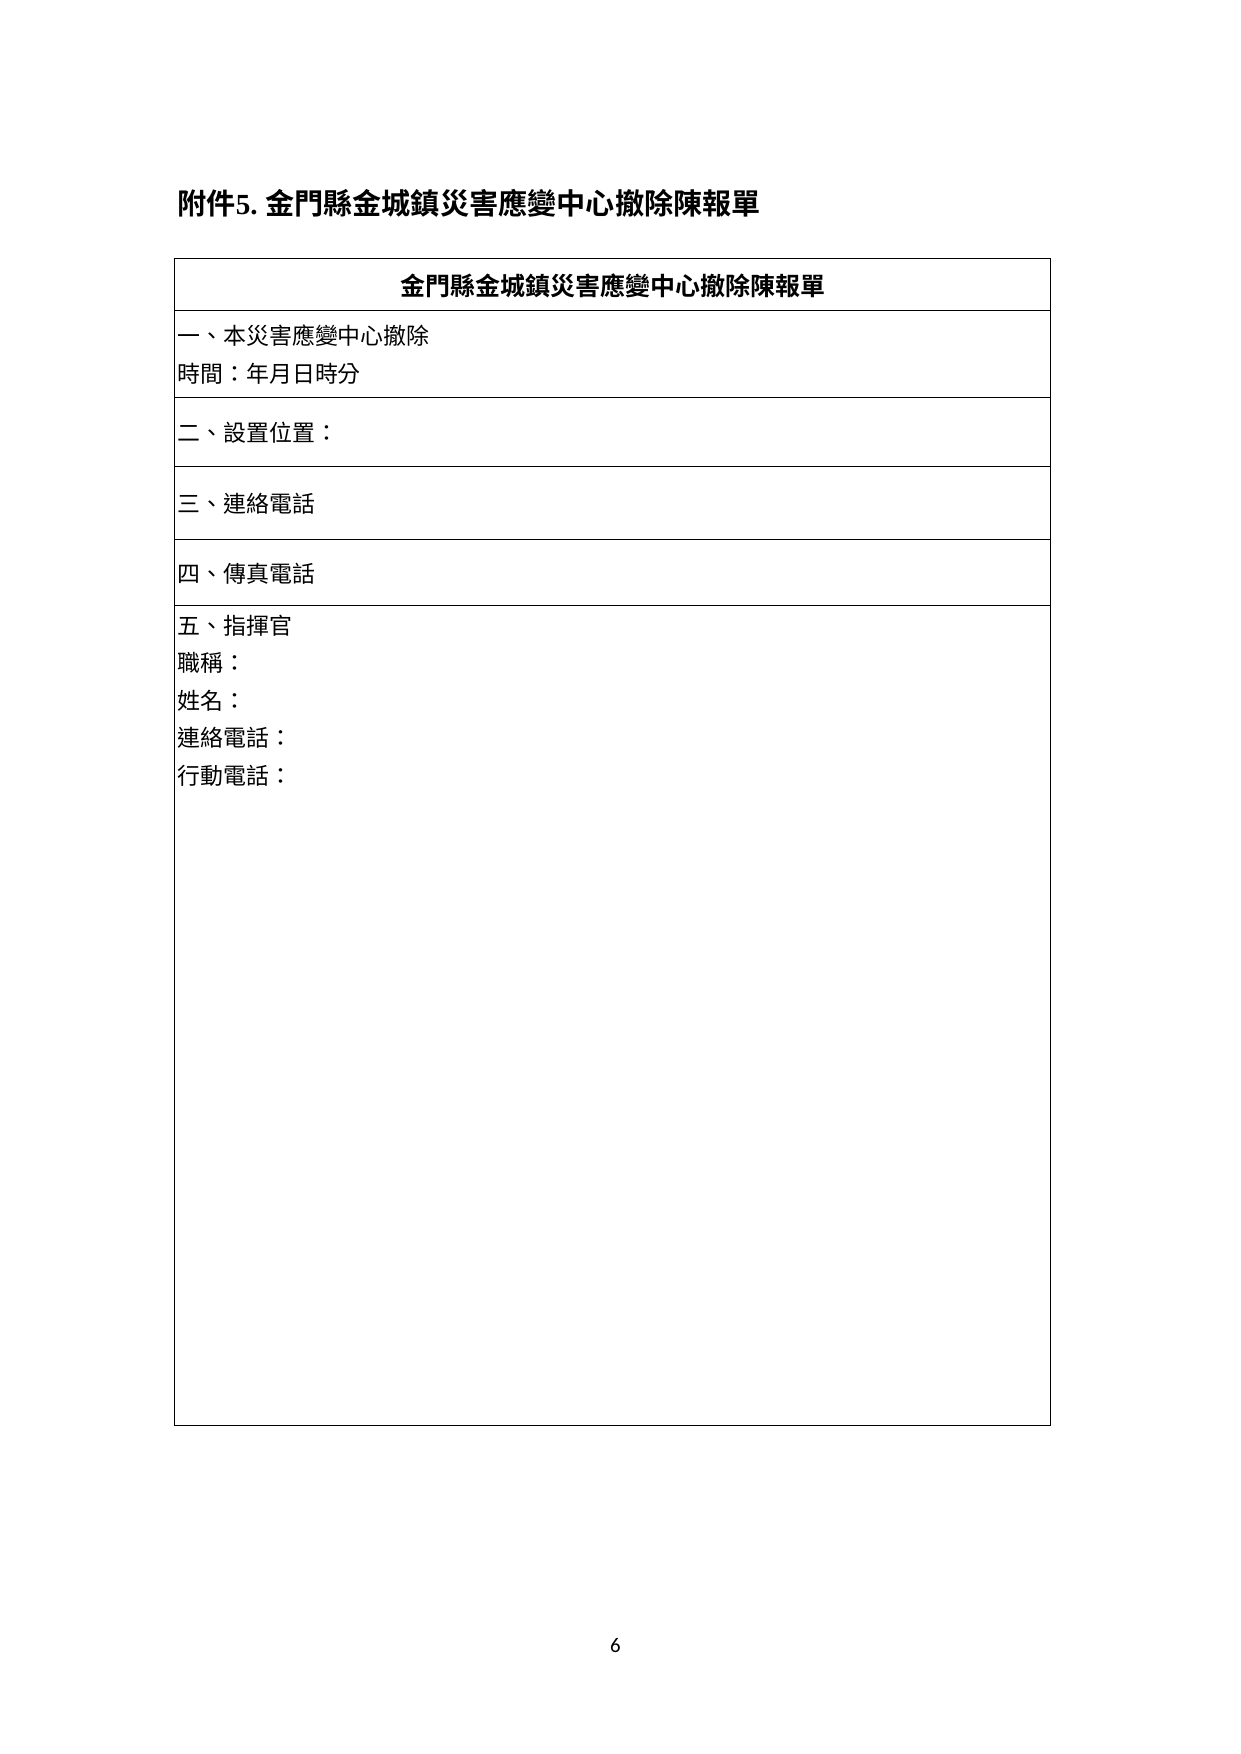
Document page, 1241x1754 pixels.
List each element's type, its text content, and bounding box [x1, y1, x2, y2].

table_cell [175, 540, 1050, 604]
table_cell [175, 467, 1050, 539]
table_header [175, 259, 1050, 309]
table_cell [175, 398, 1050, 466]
text 金門縣金城鎮災害應變中心撤除陳報單 [177, 164, 1053, 239]
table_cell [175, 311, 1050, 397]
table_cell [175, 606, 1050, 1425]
